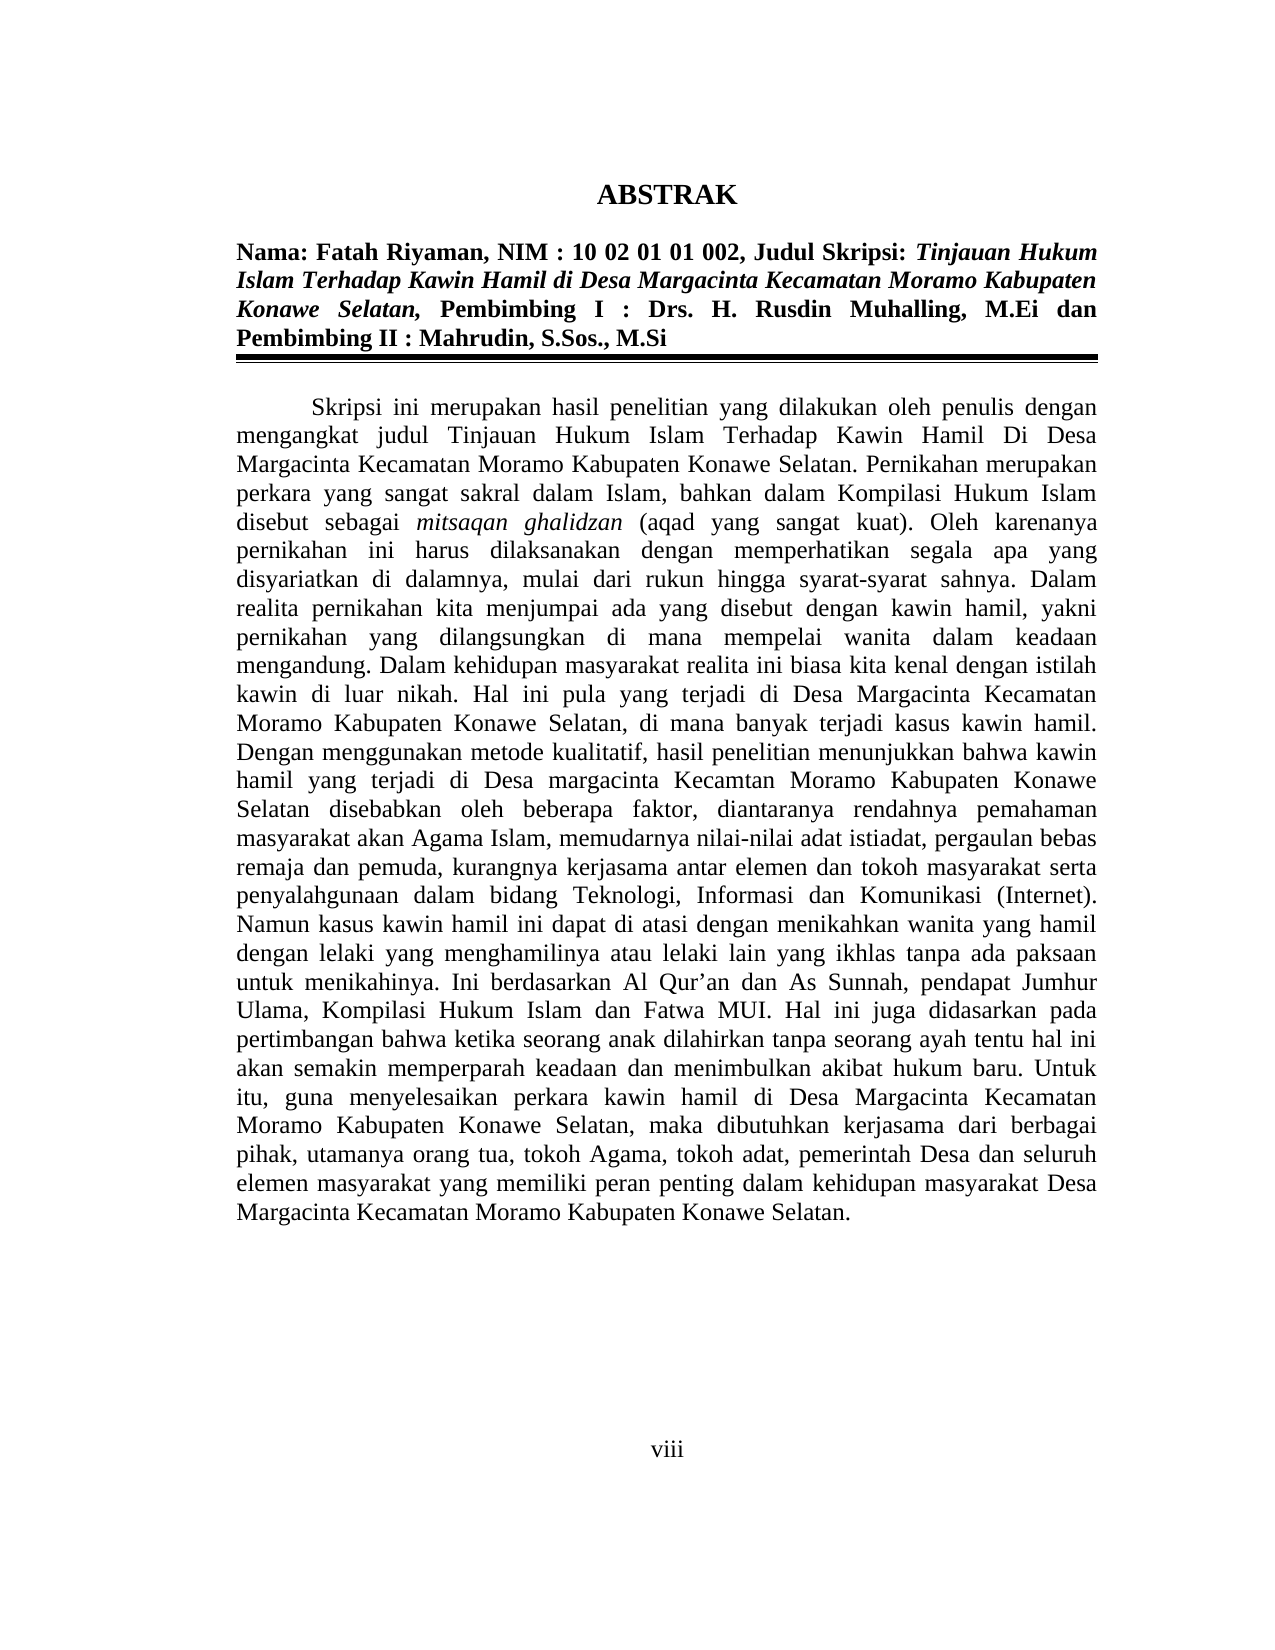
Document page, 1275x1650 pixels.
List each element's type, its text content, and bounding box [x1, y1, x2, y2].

text Skripsi ini merupakan hasil penelitian yang dilakukan oleh penulis dengan mengangkat judul Tinjauan Hukum Islam Terhadap Kawin Hamil Di Desa Margacinta Kecamatan Moramo Kabupaten Konawe Selatan. Pernikahan merupakan perkara yang sangat sakral dalam Islam, bahkan dalam Kompilasi Hukum Islam disebut sebagai mitsaqan ghalidzan (aqad yang sangat kuat). Oleh karenanya pernikahan ini harus dilaksanakan dengan memperhatikan segala apa yang disyariatkan di dalamnya, mulai dari rukun hingga syarat-syarat sahnya. Dalam realita pernikahan kita menjumpai ada yang disebut dengan kawin hamil, yakni pernikahan yang dilangsungkan di mana mempelai wanita dalam keadaan mengandung. Dalam kehidupan masyarakat realita ini biasa kita kenal dengan istilah kawin di luar nikah. Hal ini pula yang terjadi di Desa Margacinta Kecamatan Moramo Kabupaten Konawe Selatan, di mana banyak terjadi kasus kawin hamil. Dengan menggunakan metode kualitatif, hasil penelitian menunjukkan bahwa kawin hamil yang terjadi di Desa margacinta Kecamtan Moramo Kabupaten Konawe Selatan disebabkan oleh beberapa faktor, diantaranya rendahnya pemahaman masyarakat akan Agama Islam, memudarnya nilai-nilai adat istiadat, pergaulan bebas remaja dan pemuda, kurangnya kerjasama antar elemen dan tokoh masyarakat serta penyalahgunaan dalam bidang Teknologi, Informasi dan Komunikasi (Internet). Namun kasus kawin hamil ini dapat di atasi dengan menikahkan wanita yang hamil dengan lelaki yang menghamilinya atau lelaki lain yang ikhlas tanpa ada paksaan untuk menikahinya. Ini berdasarkan Al Qur’an dan As Sunnah, pendapat Jumhur Ulama, Kompilasi Hukum Islam dan Fatwa MUI. Hal ini juga didasarkan pada pertimbangan bahwa ketika seorang anak dilahirkan tanpa seorang ayah tentu hal ini akan semakin memperparah keadaan dan menimbulkan akibat hukum baru. Untuk itu, guna menyelesaikan perkara kawin hamil di Desa Margacinta Kecamatan Moramo Kabupaten Konawe Selatan, maka dibutuhkan kerjasama dari berbagai pihak, utamanya orang tua, tokoh Agama, tokoh adat, pemerintah Desa dan seluruh elemen masyarakat yang memiliki peran penting dalam kehidupan masyarakat Desa Margacinta Kecamatan Moramo Kabupaten Konawe Selatan. [236, 392, 1098, 1226]
text ABSTRAK [236, 177, 1098, 211]
text Nama: Fatah Riyaman, NIM : 10 02 01 01 002, Judul Skripsi: Tinjauan Hukum Islam Terhadap Kawin Hamil di Desa Margacinta Kecamatan Moramo Kabupaten Konawe Selatan, Pembimbing I : Drs. H. Rusdin Muhalling, M.Ei dan Pembimbing II : Mahrudin, S.Sos., M.Si [236, 237, 1098, 354]
